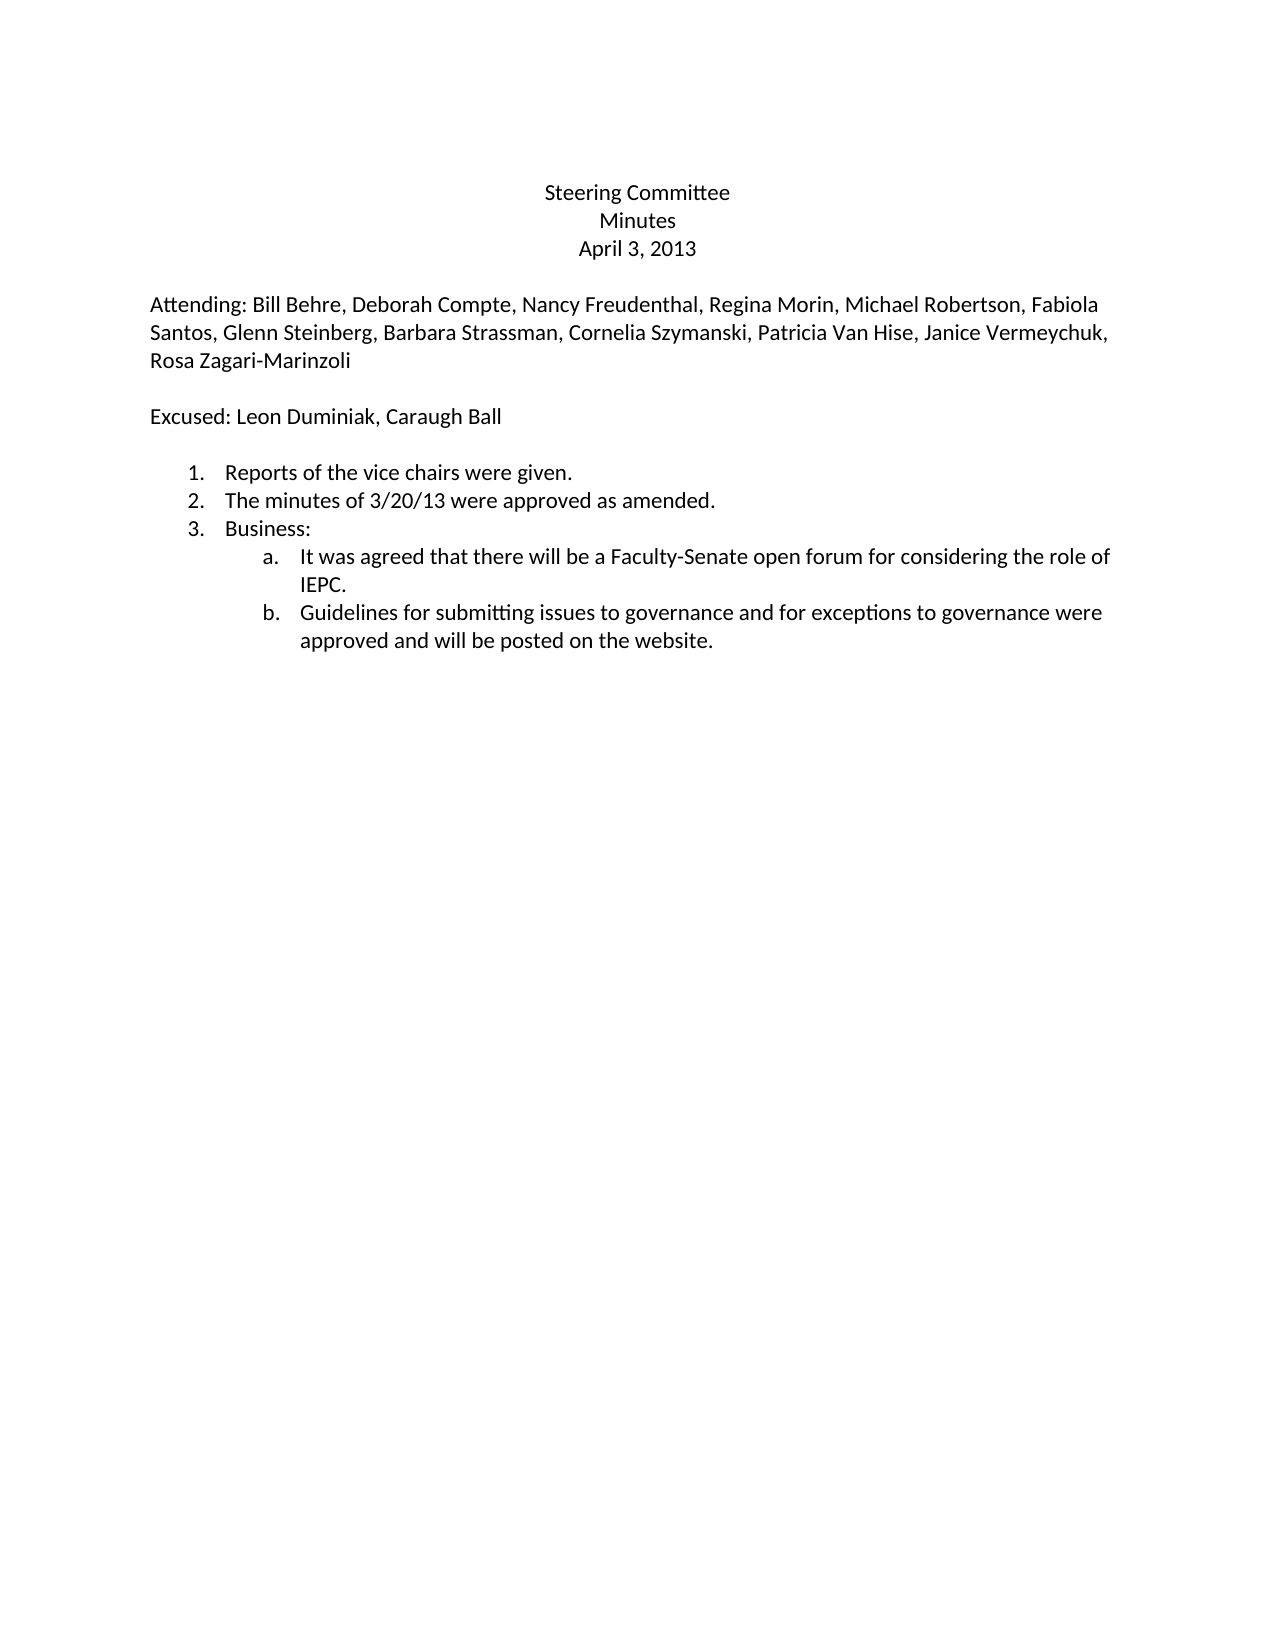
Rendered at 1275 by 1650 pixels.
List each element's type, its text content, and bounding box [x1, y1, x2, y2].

list Guidelines for submitting issues to governance and for exceptions to governance were approved and will be posted on the website. [262, 598, 1125, 654]
list It was agreed that there will be a Faculty-Senate open forum for considering the role of IEPC. [262, 542, 1125, 598]
list The minutes of 3/20/13 were approved as amended. [187, 486, 1125, 514]
list Reports of the vice chairs were given. [187, 458, 1125, 486]
list Business: [187, 514, 1125, 542]
text Excused: Leon Duminiak, Caraugh Ball [150, 402, 1125, 430]
text Minutes [150, 206, 1125, 234]
text April 3, 2013 [150, 234, 1125, 262]
text Steering Committee [150, 178, 1125, 206]
text Attending: Bill Behre, Deborah Compte, Nancy Freudenthal, Regina Morin, Michael Robertson, Fabiola Santos, Glenn Steinberg, Barbara Strassman, Cornelia Szymanski, Patricia Van Hise, Janice Vermeychuk, Rosa Zagari-Marinzoli [150, 290, 1125, 374]
